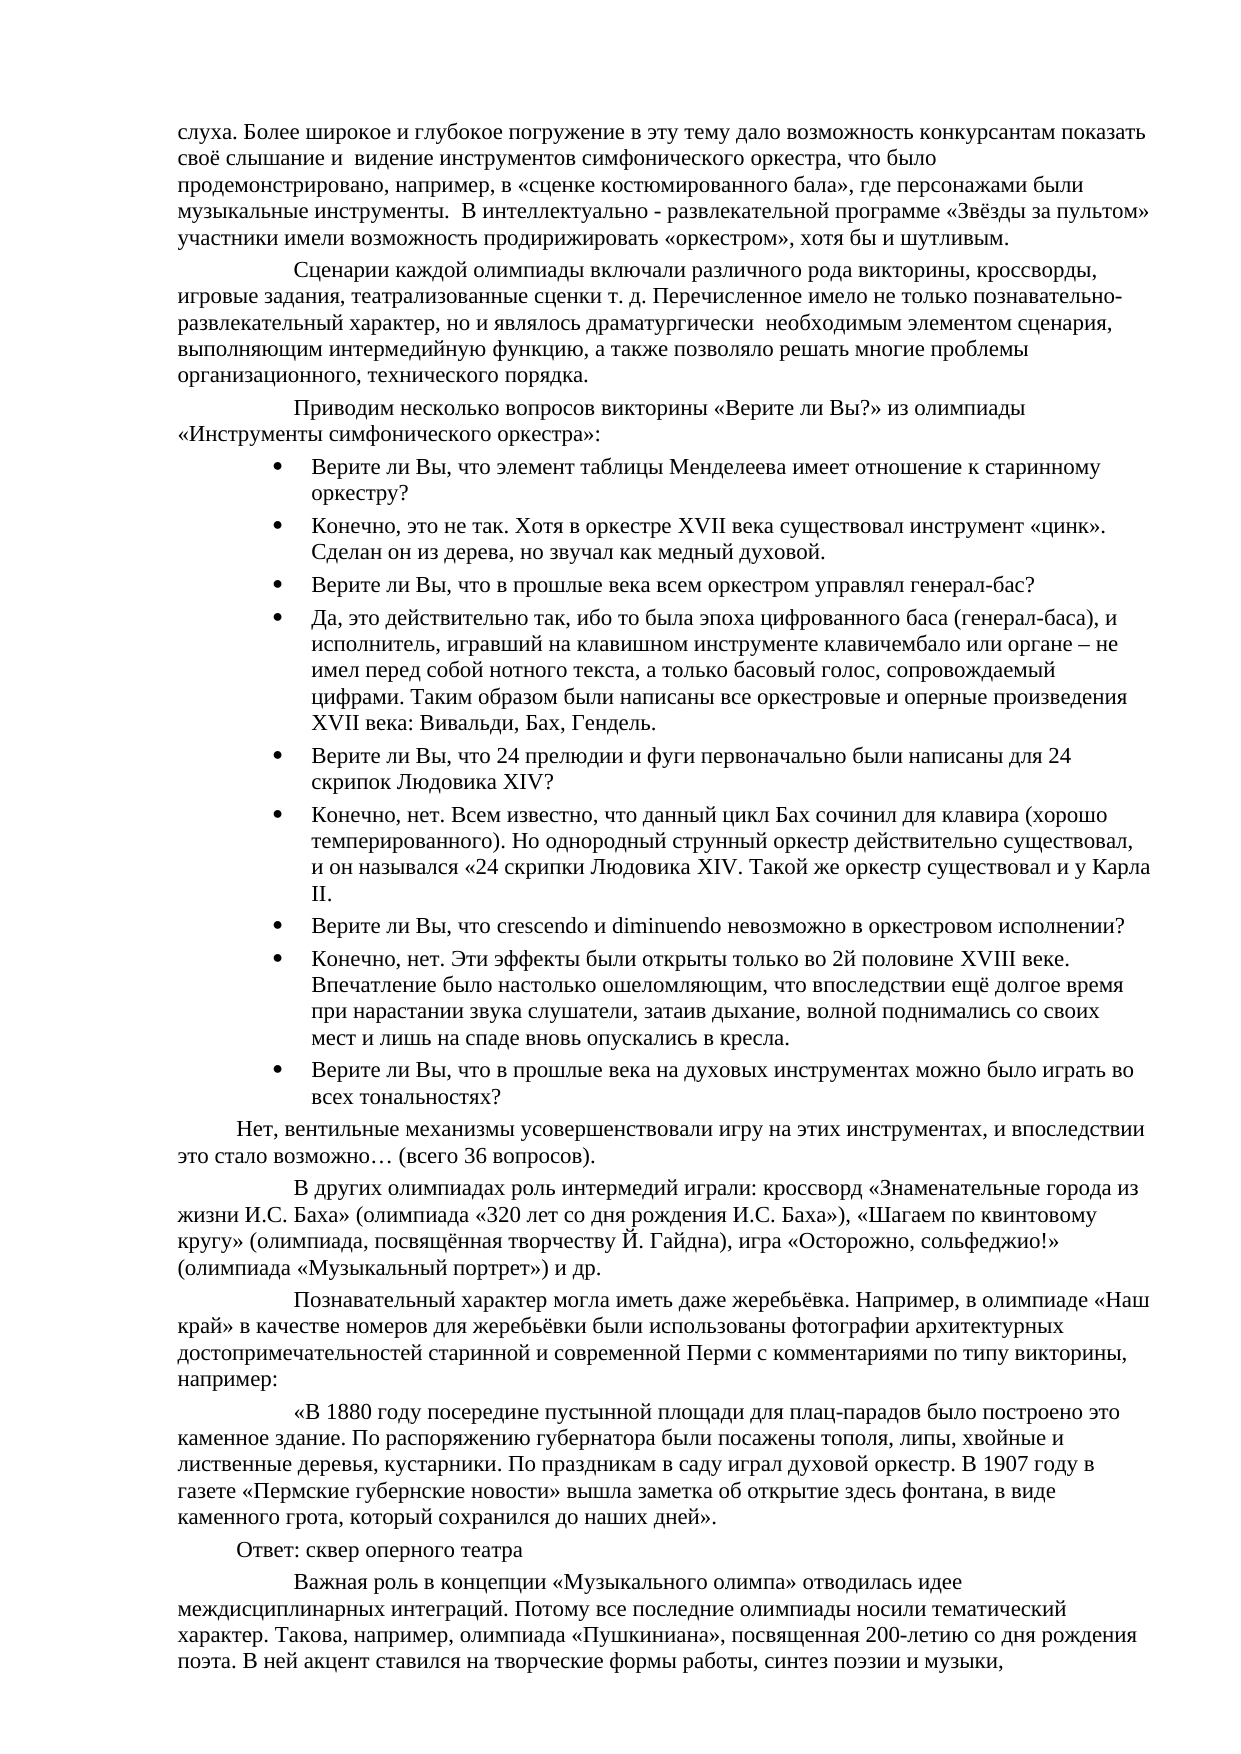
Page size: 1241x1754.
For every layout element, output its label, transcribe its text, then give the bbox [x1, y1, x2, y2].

list Верите ли Вы, что элемент таблицы Менделеева имеет отношение к старинному оркестру? [274, 453, 1152, 506]
text «В 1880 году посередине пустынной площади для плац-парадов было построено это каменное здание. По распоряжению губернатора были посажены тополя, липы, хвойные и лиственные деревья, кустарники. По праздникам в саду играл духовой оркестр. В 1907 году в газете «Пермские губернские новости» вышла заметка об открытие здесь фонтана, в виде каменного грота, который сохранился до наших дней». [177, 1398, 1152, 1529]
text В других олимпиадах роль интермедий играли: кроссворд «Знаменательные города из жизни И.С. Баха» (олимпиада «320 лет со дня рождения И.С. Баха»), «Шагаем по квинтовому кругу» (олимпиада, посвящённая творчеству Й. Гайдна), игра «Осторожно, сольфеджио!» (олимпиада «Музыкальный портрет») и др. [177, 1174, 1152, 1280]
list Верите ли Вы, что в прошлые века всем оркестром управлял генерал-бас? [274, 571, 1152, 597]
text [177, 118, 1152, 250]
list Верите ли Вы, что crescendo и diminuendo невозможно в оркестровом исполнении? [274, 912, 1152, 939]
list Конечно, нет. Всем известно, что данный цикл Бах сочинил для клавира (хорошо темперированного). Но однородный струнный оркестр действительно существовал, и он назывался «24 скрипки Людовика XIV. Такой же оркестр существовал и у Карла II. [274, 801, 1152, 906]
list Да, это действительно так, ибо то была эпоха цифрованного баса (генерал-баса), и исполнитель, игравший на клавишном инструменте клавичембало или органе – не имел перед собой нотного текста, а только басовый голос, сопровождаемый цифрами. Таким образом были написаны все оркестровые и оперные произведения XVII века: Вивальди, Бах, Гендель. [274, 604, 1152, 735]
text Познавательный характер могла иметь даже жеребьёвка. Например, в олимпиаде «Наш край» в качестве номеров для жеребьёвки были использованы фотографии архитектурных достопримечательностей старинной и современной Перми с комментариями по типу викторины, например: [177, 1286, 1152, 1392]
list Верите ли Вы, что 24 прелюдии и фуги первоначально были написаны для 24 скрипок Людовика XIV? [274, 742, 1152, 794]
text Нет, вентильные механизмы усовершенствовали игру на этих инструментах, и впоследствии это стало возможно… (всего 36 вопросов). [177, 1116, 1152, 1168]
text Сценарии каждой олимпиады включали различного рода викторины, кроссворды, игровые задания, театрализованные сценки т. д. Перечисленное имело не только познавательно-развлекательный характер, но и являлось драматургически необходимым элементом сценария, выполняющим интермедийную функцию, а также позволяло решать многие проблемы организационного, технического порядка. [177, 256, 1152, 388]
text Приводим несколько вопросов викторины «Верите ли Вы?» из олимпиады «Инструменты симфонического оркестра»: [177, 394, 1152, 447]
list Верите ли Вы, что в прошлые века на духовых инструментах можно было играть во всех тональностях? [274, 1057, 1152, 1109]
list Конечно, это не так. Хотя в оркестре XVII века существовал инструмент «цинк». Сделан он из дерева, но звучал как медный духовой. [274, 512, 1152, 565]
list Конечно, нет. Эти эффекты были открыты только во 2й половине XVIII веке. Впечатление было настолько ошеломляющим, что впоследствии ещё долгое время при нарастании звука слушатели, затаив дыхание, волной поднимались со своих мест и лишь на спаде вновь опускались в кресла. [274, 945, 1152, 1050]
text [177, 1568, 1152, 1674]
text Ответ: сквер оперного театра [177, 1536, 1152, 1562]
